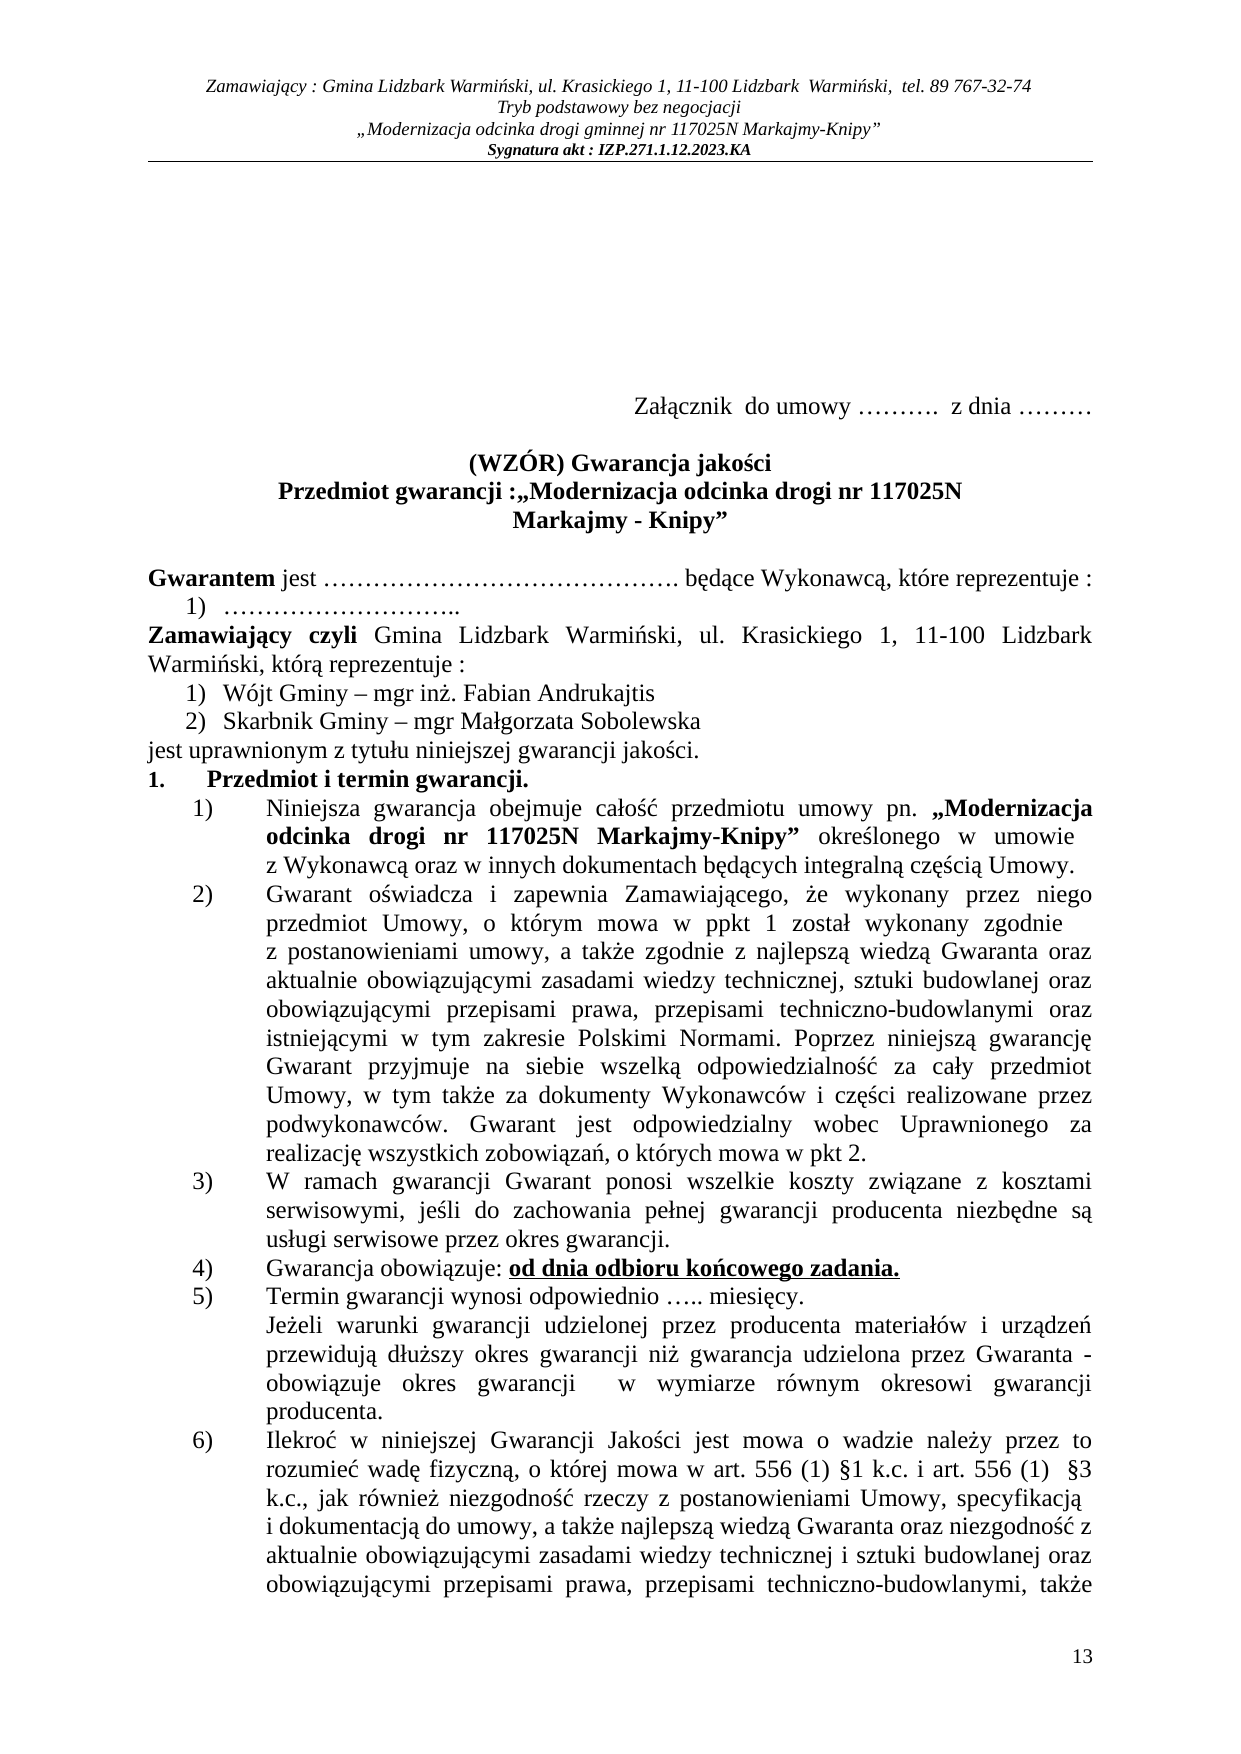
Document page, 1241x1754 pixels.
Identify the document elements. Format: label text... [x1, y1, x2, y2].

list Gwarancja obowiązuje: od dnia odbioru końcowego zadania. [192, 1253, 1093, 1281]
list Skarbnik Gminy – mgr Małgorzata Sobolewska [185, 706, 1093, 735]
list ……………………….. [185, 591, 1093, 620]
list Gwarant oświadcza i zapewnia Zamawiającego, że wykonany przez niego przedmiot Umowy, o którym mowa w ppkt 1 został wykonany zgodnie z postanowieniami umowy, a także zgodnie z najlepszą wiedzą Gwaranta oraz aktualnie obowiązującymi zasadami wiedzy technicznej, sztuki budowlanej oraz obowiązującymi przepisami prawa, przepisami techniczno-budowlanymi oraz istniejącymi w tym zakresie Polskimi Normami. Poprzez niniejszą gwarancję Gwarant przyjmuje na siebie wszelką odpowiedzialność za cały przedmiot Umowy, w tym także za dokumenty Wykonawców i części realizowane przez podwykonawców. Gwarant jest odpowiedzialny wobec Uprawnionego za realizację wszystkich zobowiązań, o których mowa w pkt 2. [192, 879, 1093, 1166]
text (WZÓR) Gwarancja jakości [148, 448, 1093, 476]
text jest uprawnionym z tytułu niniejszej gwarancji jakości. [148, 735, 1093, 764]
text Markajmy - Knipy” [148, 505, 1093, 534]
list Przedmiot i termin gwarancji. [148, 764, 1093, 793]
text Gwarantem jest ……………………………………. będące Wykonawcą, które reprezentuje : [148, 563, 1093, 591]
text Jeżeli warunki gwarancji udzielonej przez producenta materiałów i urządzeń przewidują dłuższy okres gwarancji niż gwarancja udzielona przez Gwaranta - obowiązuje okres gwarancji w wymiarze równym okresowi gwarancji producenta. [266, 1310, 1093, 1425]
list Niniejsza gwarancja obejmuje całość przedmiotu umowy pn. „Modernizacja odcinka drogi nr 117025N Markajmy-Knipy” określonego w umowie z Wykonawcą oraz w innych dokumentach będących integralną częścią Umowy. [192, 793, 1093, 879]
text Zamawiający czyli Gmina Lidzbark Warmiński, ul. Krasickiego 1, 11-100 Lidzbark Warmiński, którą reprezentuje : [148, 620, 1093, 678]
list Wójt Gminy – mgr inż. Fabian Andrukajtis [185, 678, 1093, 706]
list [192, 1425, 1093, 1598]
text Załącznik do umowy ………. z dnia ……… [148, 391, 1093, 420]
text Przedmiot gwarancji :„Modernizacja odcinka drogi nr 117025N [148, 476, 1093, 505]
list W ramach gwarancji Gwarant ponosi wszelkie koszty związane z kosztami serwisowymi, jeśli do zachowania pełnej gwarancji producenta niezbędne są usługi serwisowe przez okres gwarancji. [192, 1166, 1093, 1253]
list Termin gwarancji wynosi odpowiednio ….. miesięcy. [192, 1281, 1093, 1310]
